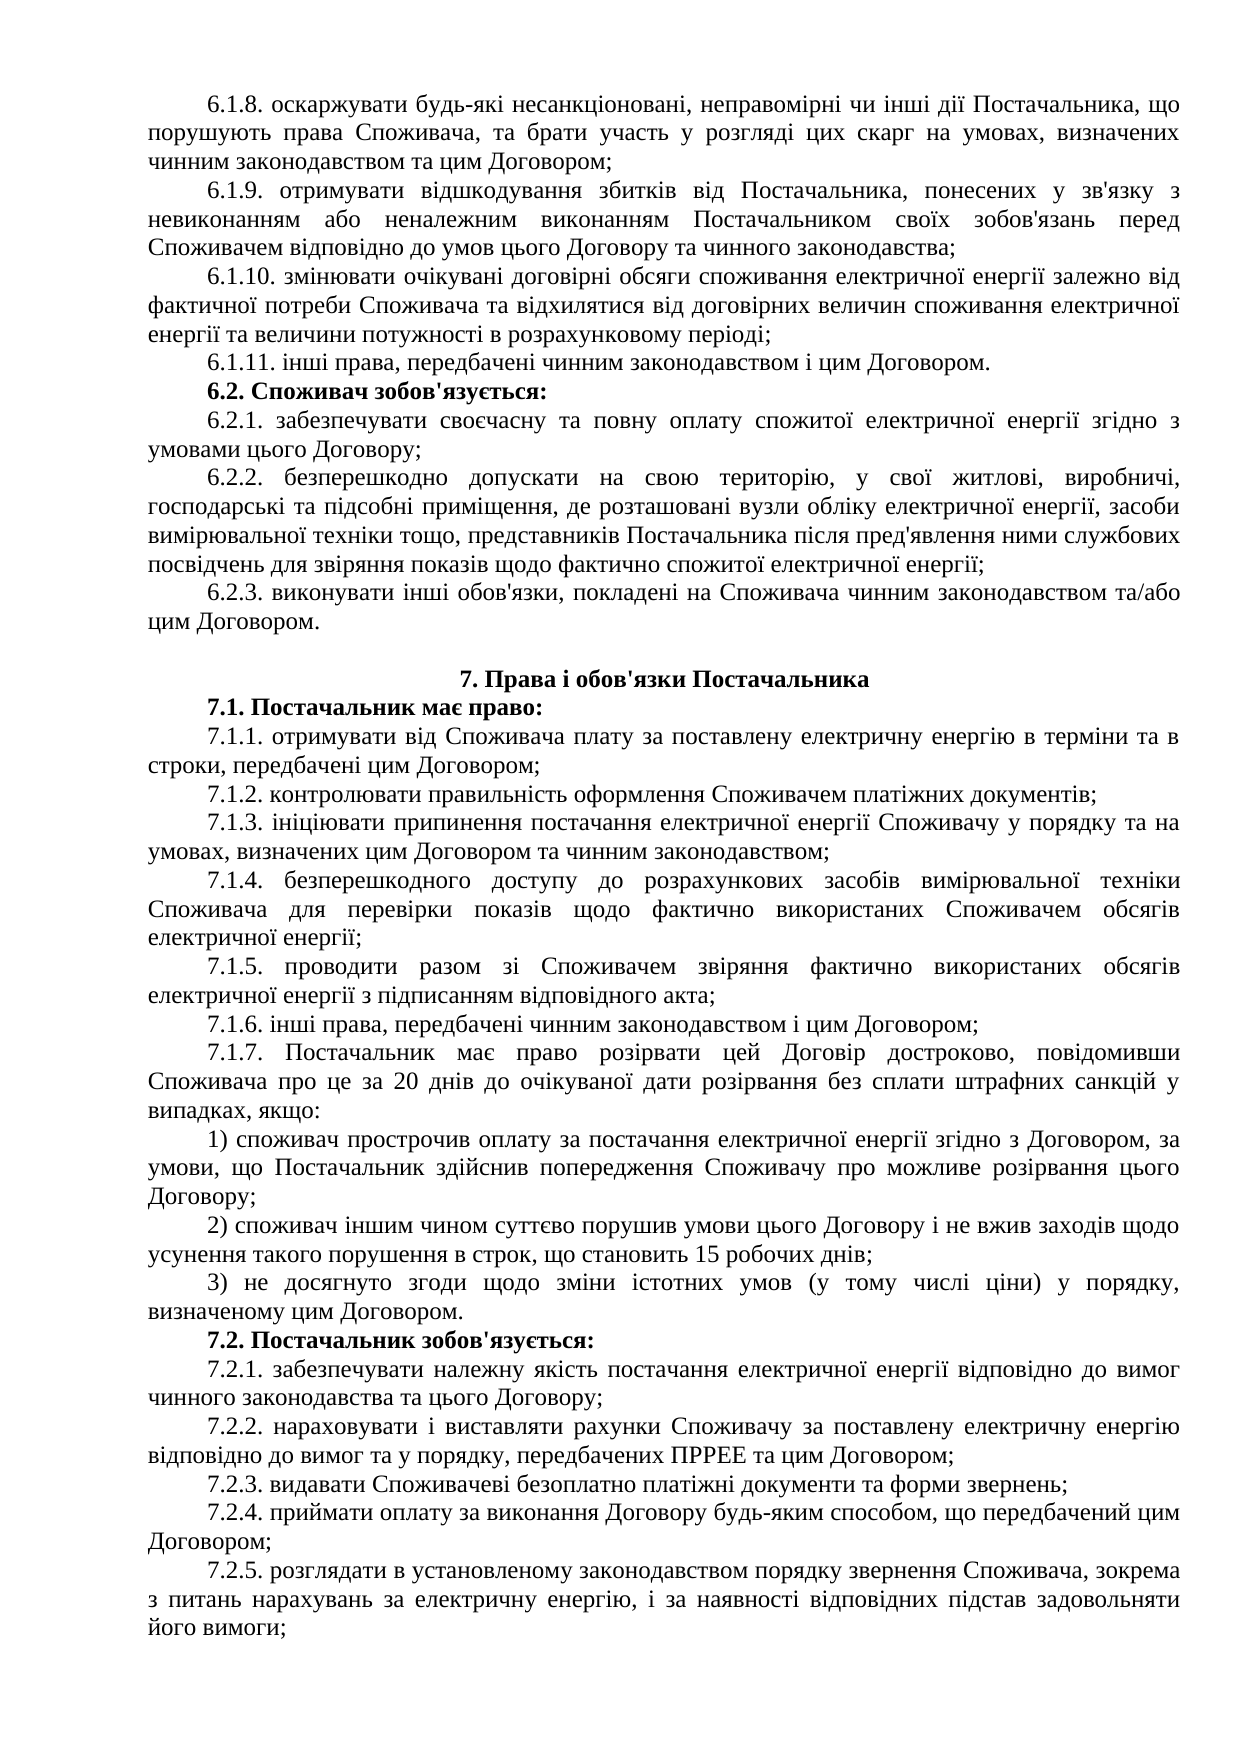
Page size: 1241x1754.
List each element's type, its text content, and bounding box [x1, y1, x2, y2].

text 7.2.5. розглядати в установленому законодавством порядку звернення Споживача, зокрема з питань нарахувань за електричну енергію, і за наявності відповідних підстав задовольняти його вимоги; [148, 1555, 1181, 1641]
text 6.2.1. забезпечувати своєчасну та повну оплату спожитої електричної енергії згідно з умовами цього Договору; [148, 405, 1181, 462]
text 3) не досягнуто згоди щодо зміни істотних умов (у тому числі ціни) у порядку, визначеному цим Договором. [148, 1267, 1181, 1325]
text 7.2.1. забезпечувати належну якість постачання електричної енергії відповідно до вимог чинного законодавства та цього Договору; [148, 1354, 1181, 1411]
text 2) споживач іншим чином суттєво порушив умови цього Договору і не вжив заходів щодо усунення такого порушення в строк, що становить 15 робочих днів; [148, 1210, 1181, 1267]
text 7.1.3. ініціювати припинення постачання електричної енергії Споживачу у порядку та на умовах, визначених цим Договором та чинним законодавством; [148, 807, 1181, 865]
text 7.1.1. отримувати від Споживача плату за поставлену електричну енергію в терміни та в строки, передбачені цим Договором; [148, 721, 1181, 779]
text 7.1.7. Постачальник має право розірвати цей Договір достроково, повідомивши Споживача про це за 20 днів до очікуваної дати розірвання без сплати штрафних санкцій у випадках, якщо: [148, 1037, 1181, 1124]
text 7.2.2. нараховувати і виставляти рахунки Споживачу за поставлену електричну енергію відповідно до вимог та у порядку, передбачених ПРРЕЕ та цим Договором; [148, 1411, 1181, 1469]
text 6.1.10. змінювати очікувані договірні обсяги споживання електричної енергії залежно від фактичної потреби Споживача та відхилятися від договірних величин споживання електричної енергії та величини потужності в розрахунковому періоді; [148, 261, 1181, 347]
text 6.1.9. отримувати відшкодування збитків від Постачальника, понесених у зв'язку з невиконанням або неналежним виконанням Постачальником своїх зобов'язань перед Споживачем відповідно до умов цього Договору та чинного законодавства; [148, 175, 1181, 261]
text 6.2.3. виконувати інші обов'язки, покладені на Споживача чинним законодавством та/або цим Договором. [148, 577, 1181, 635]
text 7.1.4. безперешкодного доступу до розрахункових засобів вимірювальної техніки Споживача для перевірки показів щодо фактично використаних Споживачем обсягів електричної енергії; [148, 865, 1181, 951]
text 6.2. Споживач зобов'язується: [148, 376, 1181, 405]
subtitle 7. Права і обов'язки Постачальника [148, 664, 1181, 692]
text 6.2.2. безперешкодно допускати на свою територію, у свої житлові, виробничі, господарські та підсобні приміщення, де розташовані вузли обліку електричної енергії, засоби вимірювальної техніки тощо, представників Постачальника після пред'явлення ними службових посвідчень для звіряння показів щодо фактично спожитої електричної енергії; [148, 462, 1181, 577]
text 7.2.3. видавати Споживачеві безоплатно платіжні документи та форми звернень; [148, 1469, 1181, 1497]
text 7.2.4. приймати оплату за виконання Договору будь-яким способом, що передбачений цим Договором; [148, 1497, 1181, 1555]
text 1) споживач прострочив оплату за постачання електричної енергії згідно з Договором, за умови, що Постачальник здійснив попередження Споживачу про можливе розірвання цього Договору; [148, 1124, 1181, 1210]
text 7.1. Постачальник має право: [148, 692, 1181, 721]
text 6.1.8. оскаржувати будь-які несанкціоновані, неправомірні чи інші дії Постачальника, що порушують права Споживача, та брати участь у розгляді цих скарг на умовах, визначених чинним законодавством та цим Договором; [148, 89, 1181, 175]
text 6.1.11. інші права, передбачені чинним законодавством і цим Договором. [148, 347, 1181, 376]
text 7.1.2. контролювати правильність оформлення Споживачем платіжних документів; [148, 779, 1181, 807]
text 7.2. Постачальник зобов'язується: [148, 1325, 1181, 1354]
text 7.1.5. проводити разом зі Споживачем звіряння фактично використаних обсягів електричної енергії з підписанням відповідного акта; [148, 951, 1181, 1009]
text 7.1.6. інші права, передбачені чинним законодавством і цим Договором; [148, 1009, 1181, 1037]
